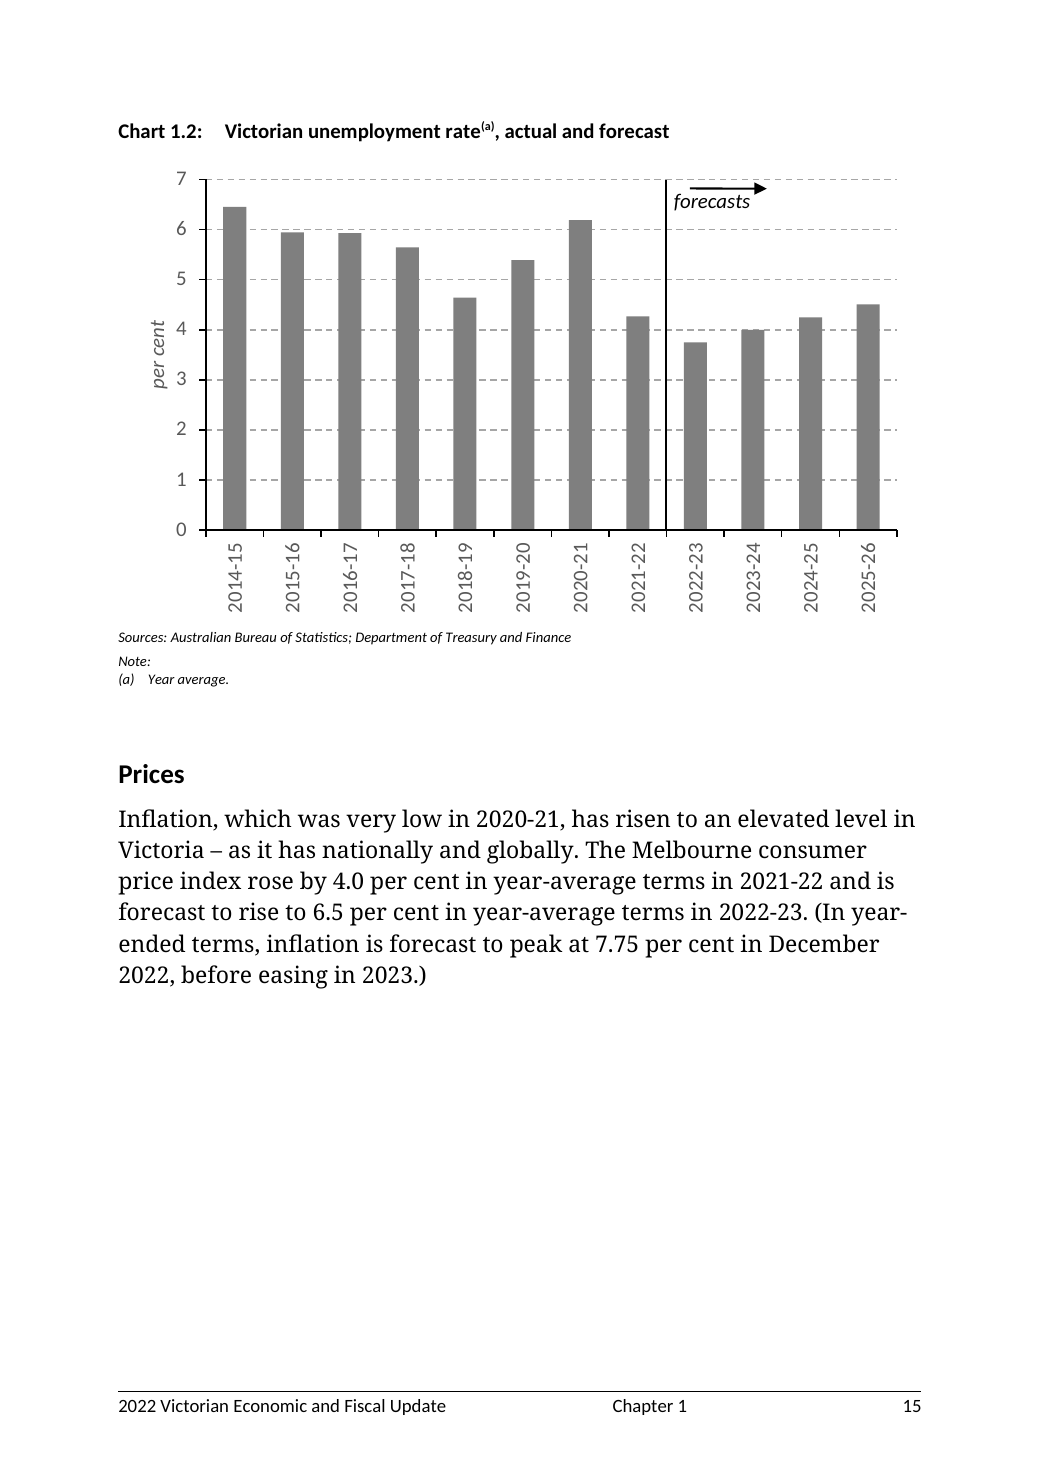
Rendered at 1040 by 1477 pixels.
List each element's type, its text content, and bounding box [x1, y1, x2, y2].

text (a) Year average. [118, 670, 921, 688]
subtitle Prices [118, 757, 921, 790]
text Note: [118, 653, 921, 670]
text Sources: Australian Bureau of Statistics; Department of Treasury and Finance [118, 628, 921, 646]
subtitle Chart 1.2: Victorian unemployment rate(a), actual and forecast [118, 118, 921, 143]
text Inflation, which was very low in 2020-21, has risen to an elevated level in Victoria – as it has nationally and globally. The Melbourne consumer price index rose by 4.0 per cent in year-average terms in 2021-22 and is forecast to rise to 6.5 per cent in year-average terms in 2022-23. (In year-ended terms, inflation is forecast to peak at 7.75 per cent in December 2022, before easing in 2023.) [118, 802, 921, 990]
